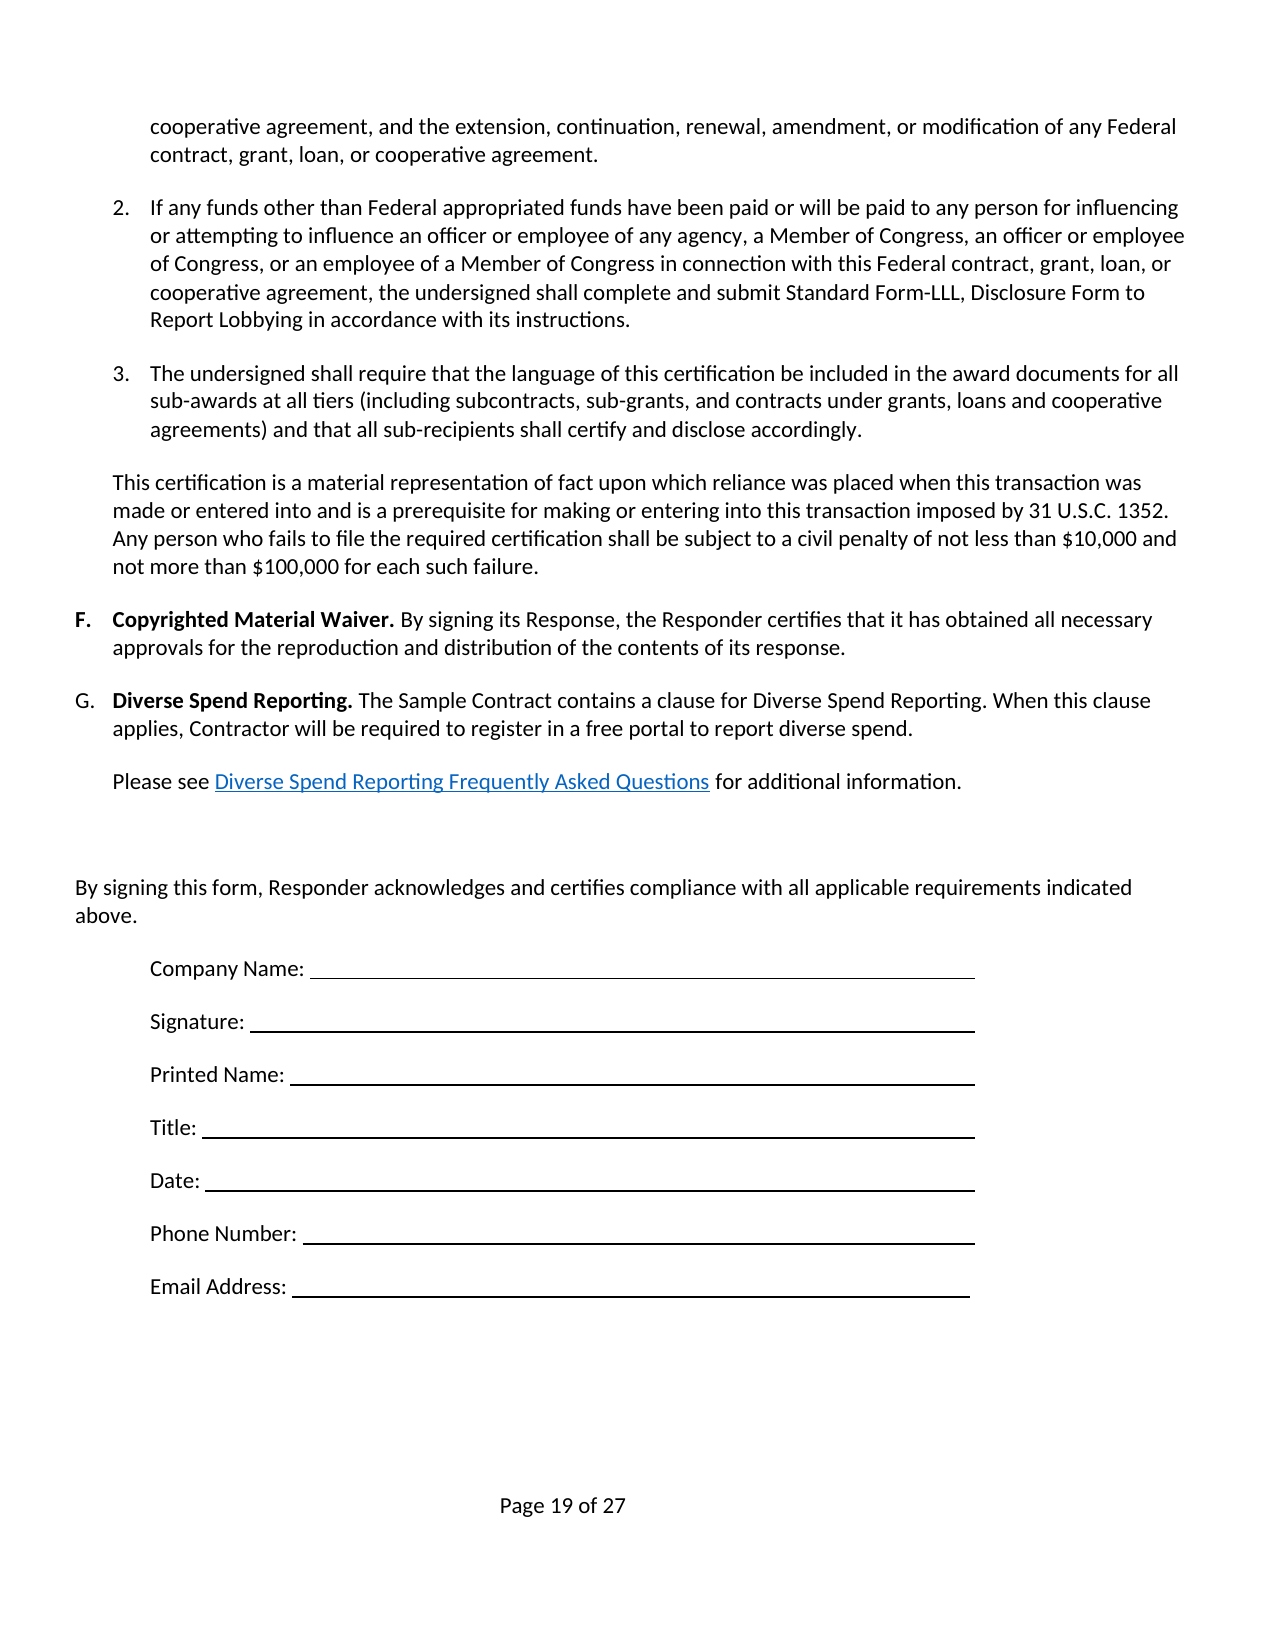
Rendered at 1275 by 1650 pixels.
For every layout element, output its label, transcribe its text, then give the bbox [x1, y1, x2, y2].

list The undersigned shall require that the language of this certification be included in the award documents for all sub-awards at all tiers (including subcontracts, sub-grants, and contracts under grants, loans and cooperative agreements) and that all sub-recipients shall certify and disclose accordingly. [112, 359, 1200, 443]
text Phone Number: [150, 1219, 1200, 1247]
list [112, 112, 1200, 168]
list Please see Diverse Spend Reporting Frequently Asked Questions for additional information. [112, 767, 1200, 795]
list Copyrighted Material Waiver. By signing its Response, the Responder certifies that it has obtained all necessary approvals for the reproduction and distribution of the contents of its response. [75, 605, 1200, 661]
text This certification is a material representation of fact upon which reliance was placed when this transaction was made or entered into and is a prerequisite for making or entering into this transaction imposed by 31 U.S.C. 1352. Any person who fails to file the required certification shall be subject to a civil penalty of not less than $10,000 and not more than $100,000 for each such failure. [112, 468, 1200, 580]
list If any funds other than Federal appropriated funds have been paid or will be paid to any person for influencing or attempting to influence an officer or employee of any agency, a Member of Congress, an officer or employee of Congress, or an employee of a Member of Congress in connection with this Federal contract, grant, loan, or cooperative agreement, the undersigned shall complete and submit Standard Form-LLL, Disclosure Form to Report Lobbying in accordance with its instructions. [112, 193, 1200, 334]
text Title: [150, 1113, 1200, 1141]
text Company Name: [150, 954, 1200, 982]
text By signing this form, Responder acknowledges and certifies compliance with all applicable requirements indicated above. [75, 873, 1200, 929]
list Diverse Spend Reporting. The Sample Contract contains a clause for Diverse Spend Reporting. When this clause applies, Contractor will be required to register in a free portal to report diverse spend. [75, 686, 1200, 742]
text Printed Name: [150, 1060, 1200, 1088]
text Email Address: [150, 1272, 1200, 1300]
text Signature: [150, 1007, 1200, 1035]
text Date: [150, 1166, 1200, 1194]
